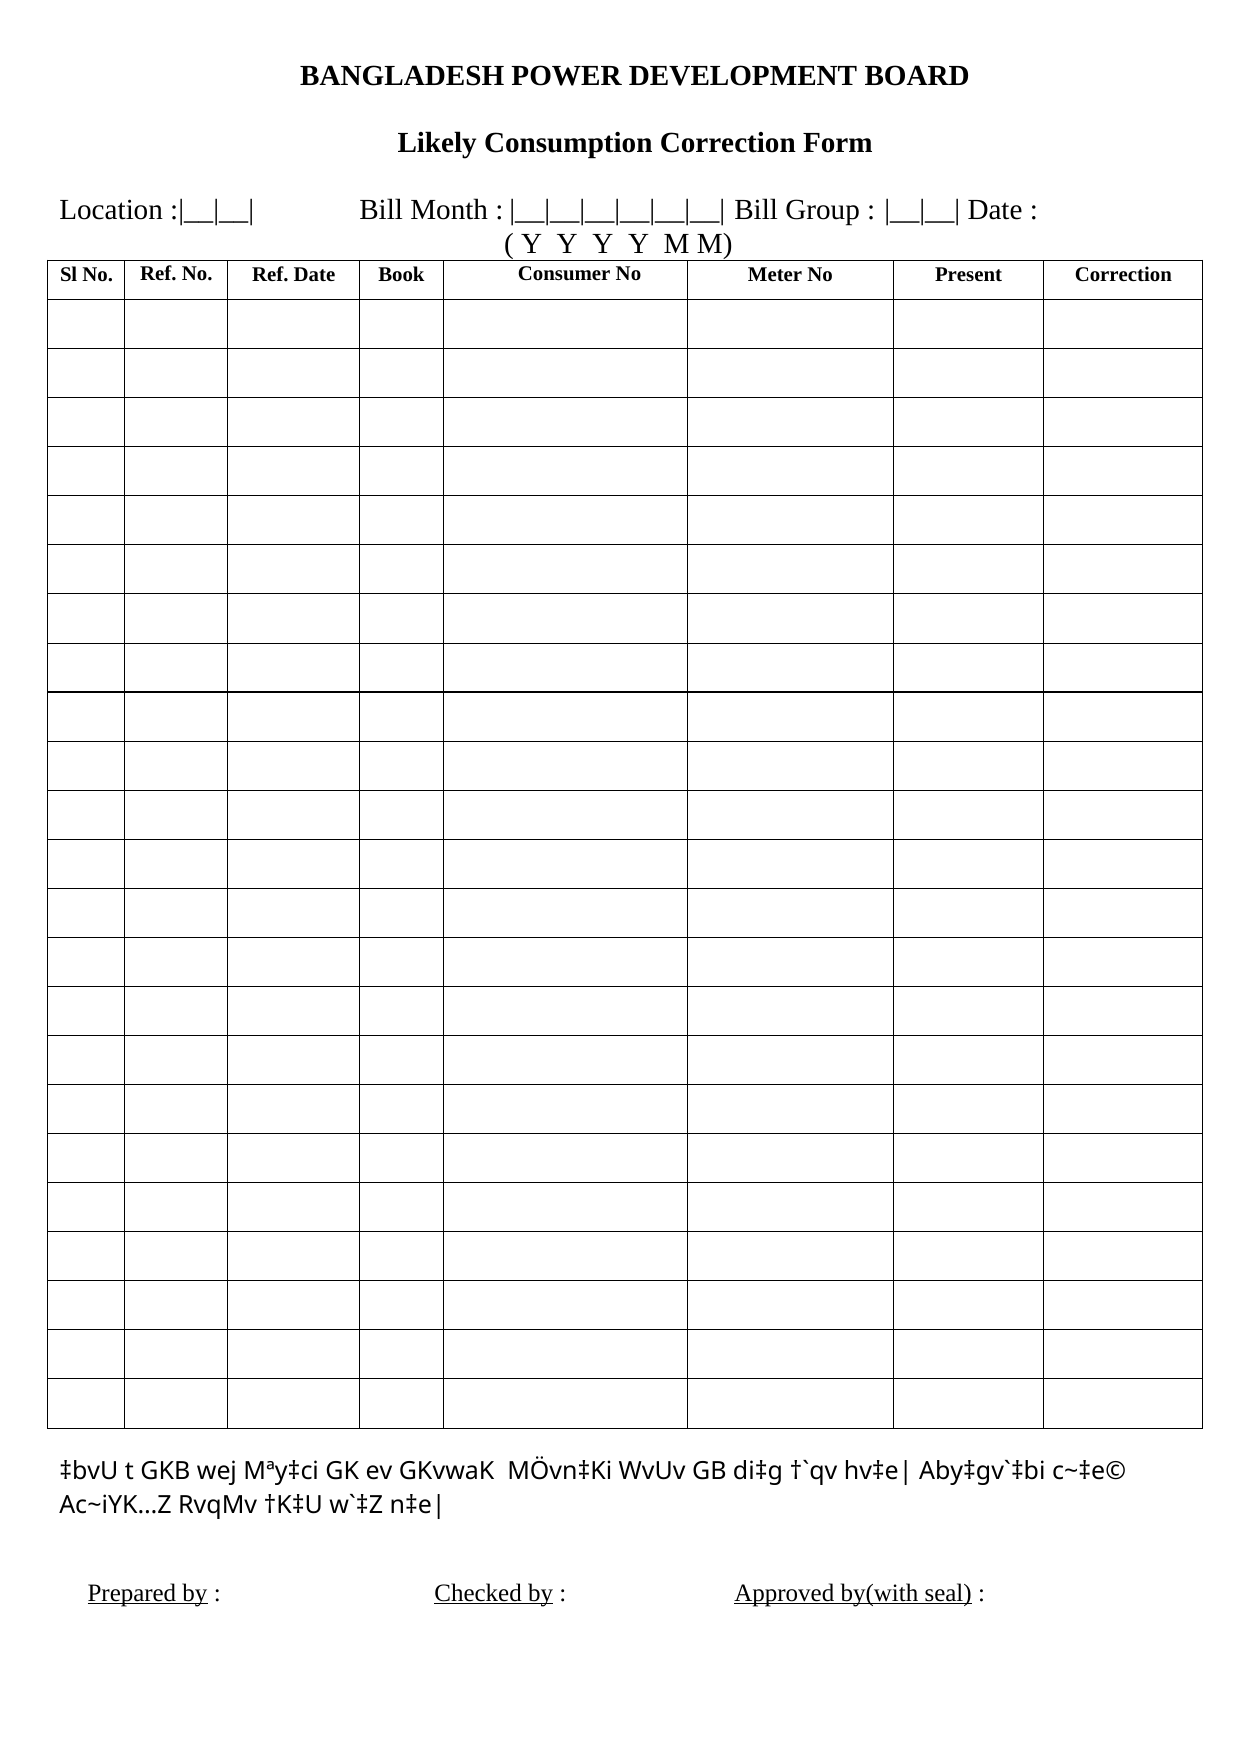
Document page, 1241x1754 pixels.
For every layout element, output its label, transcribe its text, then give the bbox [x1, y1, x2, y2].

table_cell [125, 791, 227, 839]
table_cell [688, 1232, 893, 1280]
table_cell [360, 398, 443, 446]
table_cell [48, 300, 124, 348]
table_cell [48, 1085, 124, 1133]
table_cell [125, 742, 227, 789]
table_cell [360, 693, 443, 741]
table_cell [894, 300, 1043, 348]
table_cell [48, 447, 124, 495]
table_cell [1044, 791, 1202, 839]
table_cell [360, 840, 443, 888]
table_cell [48, 889, 124, 937]
table_cell [228, 1183, 359, 1231]
table_cell [360, 889, 443, 937]
table_cell [125, 545, 227, 593]
table_cell [125, 693, 227, 741]
title POWER DEVELOPMENT BOARD [59, 58, 1211, 92]
table_cell [894, 840, 1043, 888]
table_cell [360, 987, 443, 1035]
table_cell [688, 349, 893, 397]
table_cell [894, 644, 1043, 691]
table_cell [444, 742, 687, 789]
table_cell [48, 594, 124, 642]
table_header Book [360, 261, 443, 299]
table_cell [48, 987, 124, 1035]
table_header Sl No. [48, 261, 124, 299]
table_header Ref. No. [125, 261, 227, 299]
table_cell [228, 791, 359, 839]
table_cell [688, 1183, 893, 1231]
table_cell [1044, 693, 1202, 741]
table_cell [894, 987, 1043, 1035]
table_cell [444, 594, 687, 642]
table_cell [228, 496, 359, 544]
table_cell [688, 791, 893, 839]
table_cell [228, 889, 359, 937]
table_cell [360, 1085, 443, 1133]
table_cell [360, 938, 443, 986]
table_cell [48, 1330, 124, 1378]
table_cell [48, 742, 124, 789]
table_cell [125, 987, 227, 1035]
table_header Ref. Date [228, 261, 359, 299]
table_cell [1044, 545, 1202, 593]
table_cell [48, 349, 124, 397]
table_cell [688, 1036, 893, 1084]
table_cell [1044, 1183, 1202, 1231]
table_cell [360, 1330, 443, 1378]
table_cell [48, 1232, 124, 1280]
table_cell [125, 1183, 227, 1231]
table_cell [48, 398, 124, 446]
table_cell [1044, 987, 1202, 1035]
table_cell [228, 1036, 359, 1084]
table_cell [688, 1085, 893, 1133]
table_cell [48, 840, 124, 888]
table_cell [444, 693, 687, 741]
table_cell [1044, 1281, 1202, 1329]
table_cell [228, 349, 359, 397]
table_cell [360, 447, 443, 495]
table_cell [444, 1036, 687, 1084]
table_cell [228, 1232, 359, 1280]
table_cell [228, 300, 359, 348]
table_cell [444, 1330, 687, 1378]
table_cell [48, 644, 124, 691]
table_cell [444, 1134, 687, 1182]
table_cell [894, 889, 1043, 937]
table_cell [1044, 1036, 1202, 1084]
table_cell [1044, 742, 1202, 789]
table_cell [48, 938, 124, 986]
table_cell [228, 594, 359, 642]
table_cell [894, 496, 1043, 544]
table_cell [48, 791, 124, 839]
table_cell [125, 398, 227, 446]
table_cell [894, 349, 1043, 397]
table_cell [48, 1134, 124, 1182]
table_cell [444, 791, 687, 839]
table_cell [894, 1036, 1043, 1084]
table_cell [125, 1232, 227, 1280]
title ‡bvU t GKB wej Mªy‡ci GK ev GKvwaK MÖvn‡Ki WvUv GB di‡g †`qv hv‡e| Aby‡gv`‡bi c~‡e© Ac~iYK…Z RvqMv †K‡U w`‡Z n‡e| [59, 1452, 1211, 1521]
text Prepared by : Checked by : Approved by(with seal) : [87, 1578, 1211, 1607]
table_cell [444, 349, 687, 397]
table_cell [125, 1085, 227, 1133]
table_cell [48, 1379, 124, 1427]
table_cell [894, 742, 1043, 789]
table_cell [894, 1134, 1043, 1182]
table_cell [688, 1281, 893, 1329]
table_cell [48, 1036, 124, 1084]
table_cell [894, 791, 1043, 839]
table_cell [360, 496, 443, 544]
table_cell [1044, 1330, 1202, 1378]
table_cell [1044, 447, 1202, 495]
table_cell [688, 889, 893, 937]
table_cell [444, 889, 687, 937]
table_cell [360, 1379, 443, 1427]
table_cell [688, 1330, 893, 1378]
table_cell [1044, 1085, 1202, 1133]
table_cell [444, 1379, 687, 1427]
table_cell [228, 1085, 359, 1133]
table_cell [360, 644, 443, 691]
table_cell [125, 938, 227, 986]
table_cell [228, 1379, 359, 1427]
table_cell [444, 1183, 687, 1231]
table_cell [360, 300, 443, 348]
table_cell [125, 1379, 227, 1427]
table_cell [125, 594, 227, 642]
table_cell [48, 693, 124, 741]
table_cell [894, 1281, 1043, 1329]
table_cell [894, 447, 1043, 495]
table_cell [48, 496, 124, 544]
table_header Correction [1044, 261, 1202, 299]
table_cell [125, 1281, 227, 1329]
table_cell [48, 545, 124, 593]
table_cell [125, 300, 227, 348]
table_cell [444, 938, 687, 986]
table_cell [125, 1036, 227, 1084]
table_cell [688, 1134, 893, 1182]
table_cell [1044, 300, 1202, 348]
table_cell [360, 349, 443, 397]
table_cell [444, 496, 687, 544]
table_cell [125, 1330, 227, 1378]
table_cell [228, 693, 359, 741]
table_cell [228, 840, 359, 888]
table_header Meter No [688, 261, 893, 299]
table_cell [125, 889, 227, 937]
table_cell [444, 545, 687, 593]
table_cell [688, 300, 893, 348]
table_cell [125, 840, 227, 888]
table_cell [688, 840, 893, 888]
table_cell [894, 398, 1043, 446]
table_cell [125, 644, 227, 691]
table_cell [228, 447, 359, 495]
table_cell [228, 545, 359, 593]
table_cell [360, 742, 443, 789]
table_cell [228, 938, 359, 986]
table_cell [125, 447, 227, 495]
title ( Y Y Y Y M M) [59, 226, 1211, 259]
table_cell [1044, 938, 1202, 986]
table_cell [360, 594, 443, 642]
table_cell [894, 594, 1043, 642]
table_cell [1044, 398, 1202, 446]
table_cell [688, 398, 893, 446]
table_cell [894, 1085, 1043, 1133]
table_cell [1044, 840, 1202, 888]
title Likely Consumption Correction Form [59, 125, 1211, 159]
title Location :|__|__| Bill Month : |__|__|__|__|__|__| Bill Group : |__|__| Date : [59, 192, 1211, 226]
table_cell [360, 545, 443, 593]
table_cell [688, 1379, 893, 1427]
table_cell [125, 496, 227, 544]
table_cell [688, 594, 893, 642]
table_cell [360, 791, 443, 839]
table_cell [444, 1085, 687, 1133]
table_cell [48, 1183, 124, 1231]
table_cell [125, 349, 227, 397]
table_cell [228, 398, 359, 446]
table_cell [1044, 349, 1202, 397]
table_cell [688, 742, 893, 789]
table_cell [1044, 644, 1202, 691]
table_cell [688, 693, 893, 741]
table_cell [1044, 594, 1202, 642]
table_cell [894, 693, 1043, 741]
table_cell [228, 1134, 359, 1182]
table_cell [228, 742, 359, 789]
table_cell [688, 644, 893, 691]
table_cell [894, 1330, 1043, 1378]
table_cell [360, 1232, 443, 1280]
table_cell [444, 987, 687, 1035]
table_cell [444, 300, 687, 348]
table_cell [48, 1281, 124, 1329]
table_cell [444, 1281, 687, 1329]
table_cell [228, 644, 359, 691]
table_cell [1044, 1134, 1202, 1182]
table_cell [894, 1379, 1043, 1427]
table_cell [360, 1281, 443, 1329]
table_cell [228, 1281, 359, 1329]
table_cell [894, 1232, 1043, 1280]
table_cell [688, 496, 893, 544]
table_cell [1044, 1379, 1202, 1427]
table_cell [125, 1134, 227, 1182]
table_cell [688, 987, 893, 1035]
table_header Present [894, 261, 1043, 299]
table_header Consumer No [444, 261, 687, 299]
table_cell [360, 1134, 443, 1182]
table_cell [444, 1232, 687, 1280]
table_cell [1044, 1232, 1202, 1280]
table_cell [444, 840, 687, 888]
table_cell [688, 447, 893, 495]
table_cell [894, 938, 1043, 986]
table_cell [688, 545, 893, 593]
table_cell [688, 938, 893, 986]
table_cell [444, 398, 687, 446]
table_cell [228, 1330, 359, 1378]
table_cell [894, 1183, 1043, 1231]
table_cell [360, 1183, 443, 1231]
table_cell [228, 987, 359, 1035]
table_cell [444, 447, 687, 495]
table_cell [444, 644, 687, 691]
table_cell [360, 1036, 443, 1084]
table_cell [1044, 496, 1202, 544]
table_cell [894, 545, 1043, 593]
table_cell [1044, 889, 1202, 937]
